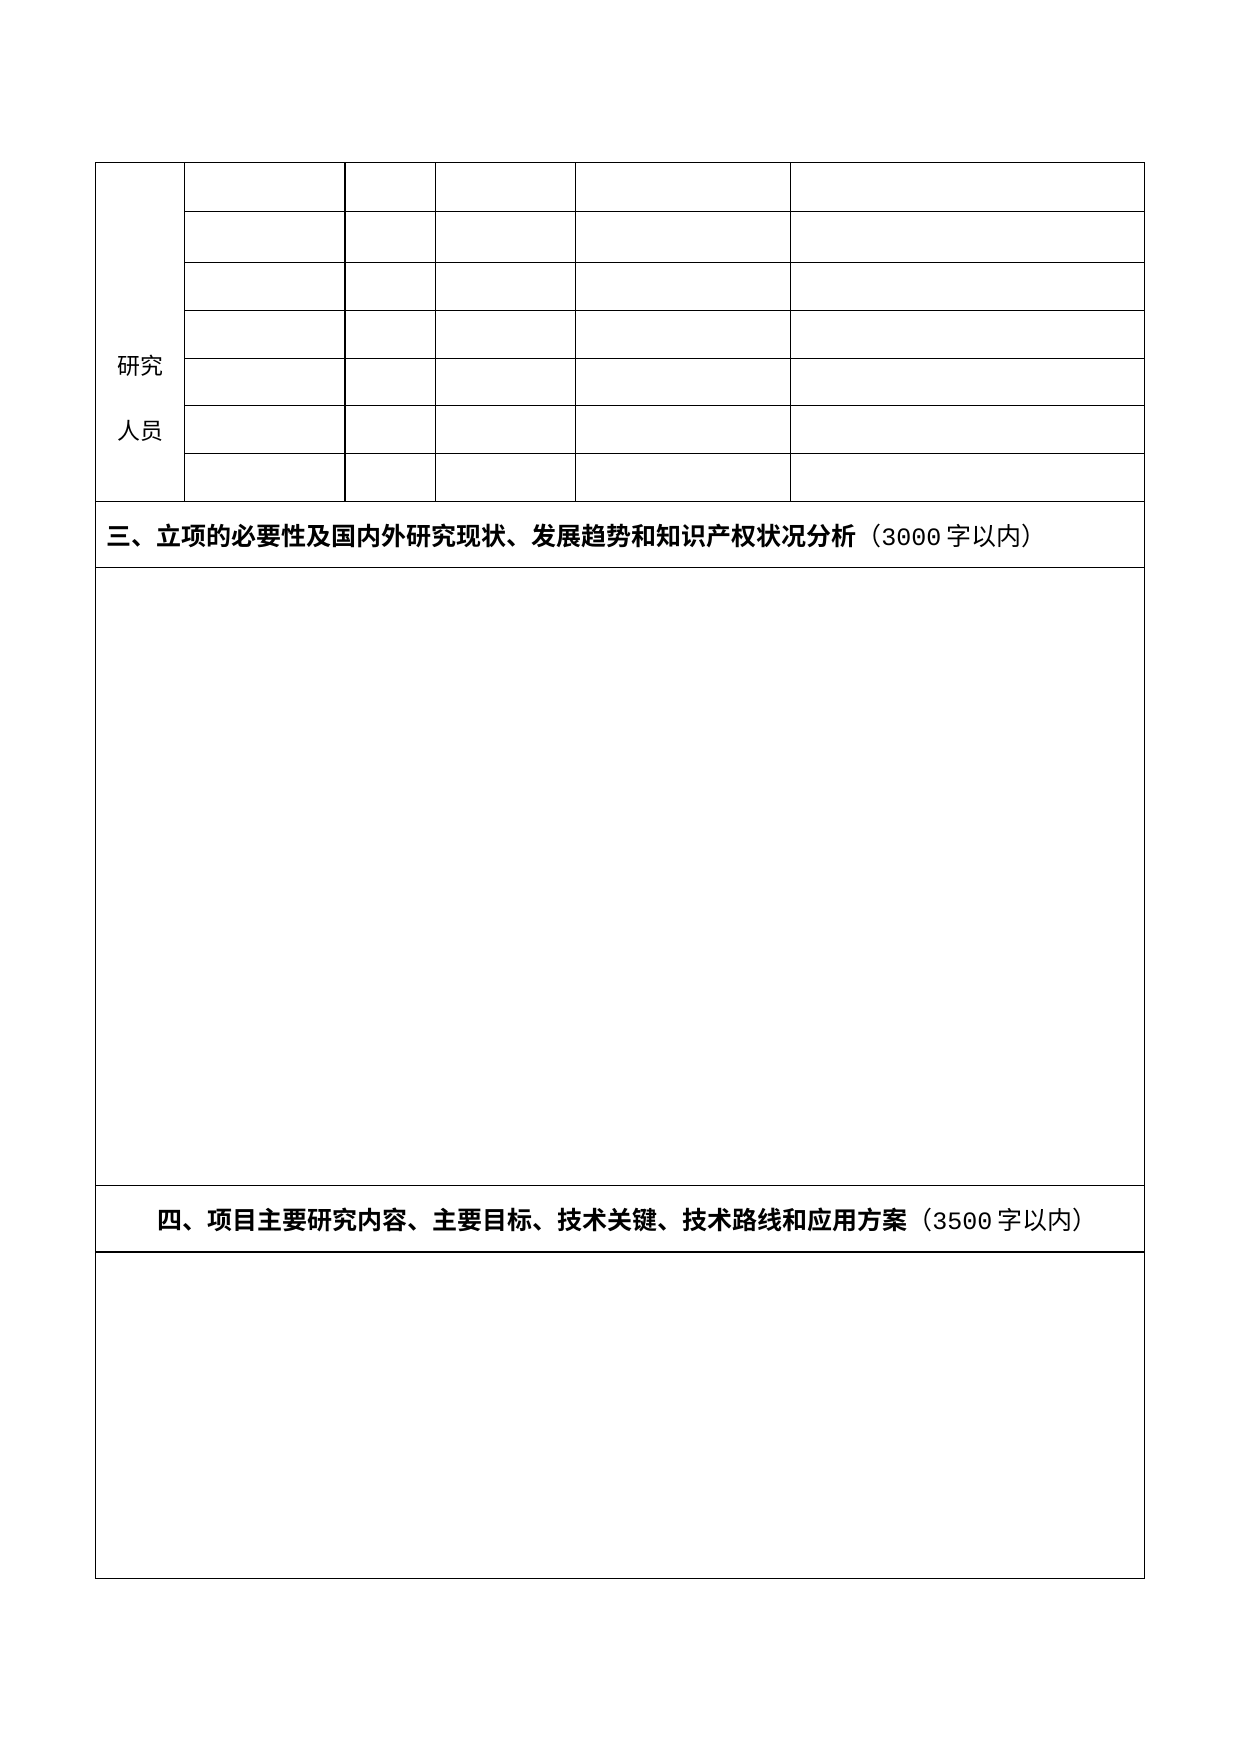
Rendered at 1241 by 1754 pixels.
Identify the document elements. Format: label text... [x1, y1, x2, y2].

table_cell [346, 406, 435, 453]
table_cell [576, 359, 790, 405]
table_cell [185, 311, 344, 357]
table_cell [576, 311, 790, 357]
table_cell 四、项目主要研究内容、主要目标、技术关键、技术路线和应用方案（3500字以内） [96, 1186, 1144, 1251]
table_cell [346, 359, 435, 405]
table_cell [185, 359, 344, 405]
table_cell [791, 359, 1144, 405]
table_cell [96, 568, 1144, 1185]
table_cell [791, 311, 1144, 357]
table_cell [791, 406, 1144, 453]
table_cell [576, 454, 790, 501]
table_cell [185, 212, 344, 262]
table_cell [436, 359, 575, 405]
table_cell [185, 163, 344, 211]
table_cell [436, 406, 575, 453]
table_cell [436, 454, 575, 501]
table_cell [185, 406, 344, 453]
table_cell [346, 454, 435, 501]
table_cell [436, 212, 575, 262]
table_cell [576, 163, 790, 211]
table_cell [185, 263, 344, 309]
table_cell [791, 454, 1144, 501]
table_cell [436, 311, 575, 357]
table_cell [436, 263, 575, 309]
table_cell [185, 454, 344, 501]
table_cell [346, 212, 435, 262]
table_cell [576, 212, 790, 262]
table_cell [346, 263, 435, 309]
table_cell [96, 1253, 1144, 1577]
table_cell [576, 406, 790, 453]
table_cell [791, 163, 1144, 211]
table_cell [346, 163, 435, 211]
table_cell [791, 263, 1144, 309]
table_cell [436, 163, 575, 211]
table_cell [791, 212, 1144, 262]
table_cell 三、立项的必要性及国内外研究现状、发展趋势和知识产权状况分析（3000字以内） [96, 502, 1144, 567]
table_cell [576, 263, 790, 309]
table_cell [346, 311, 435, 357]
